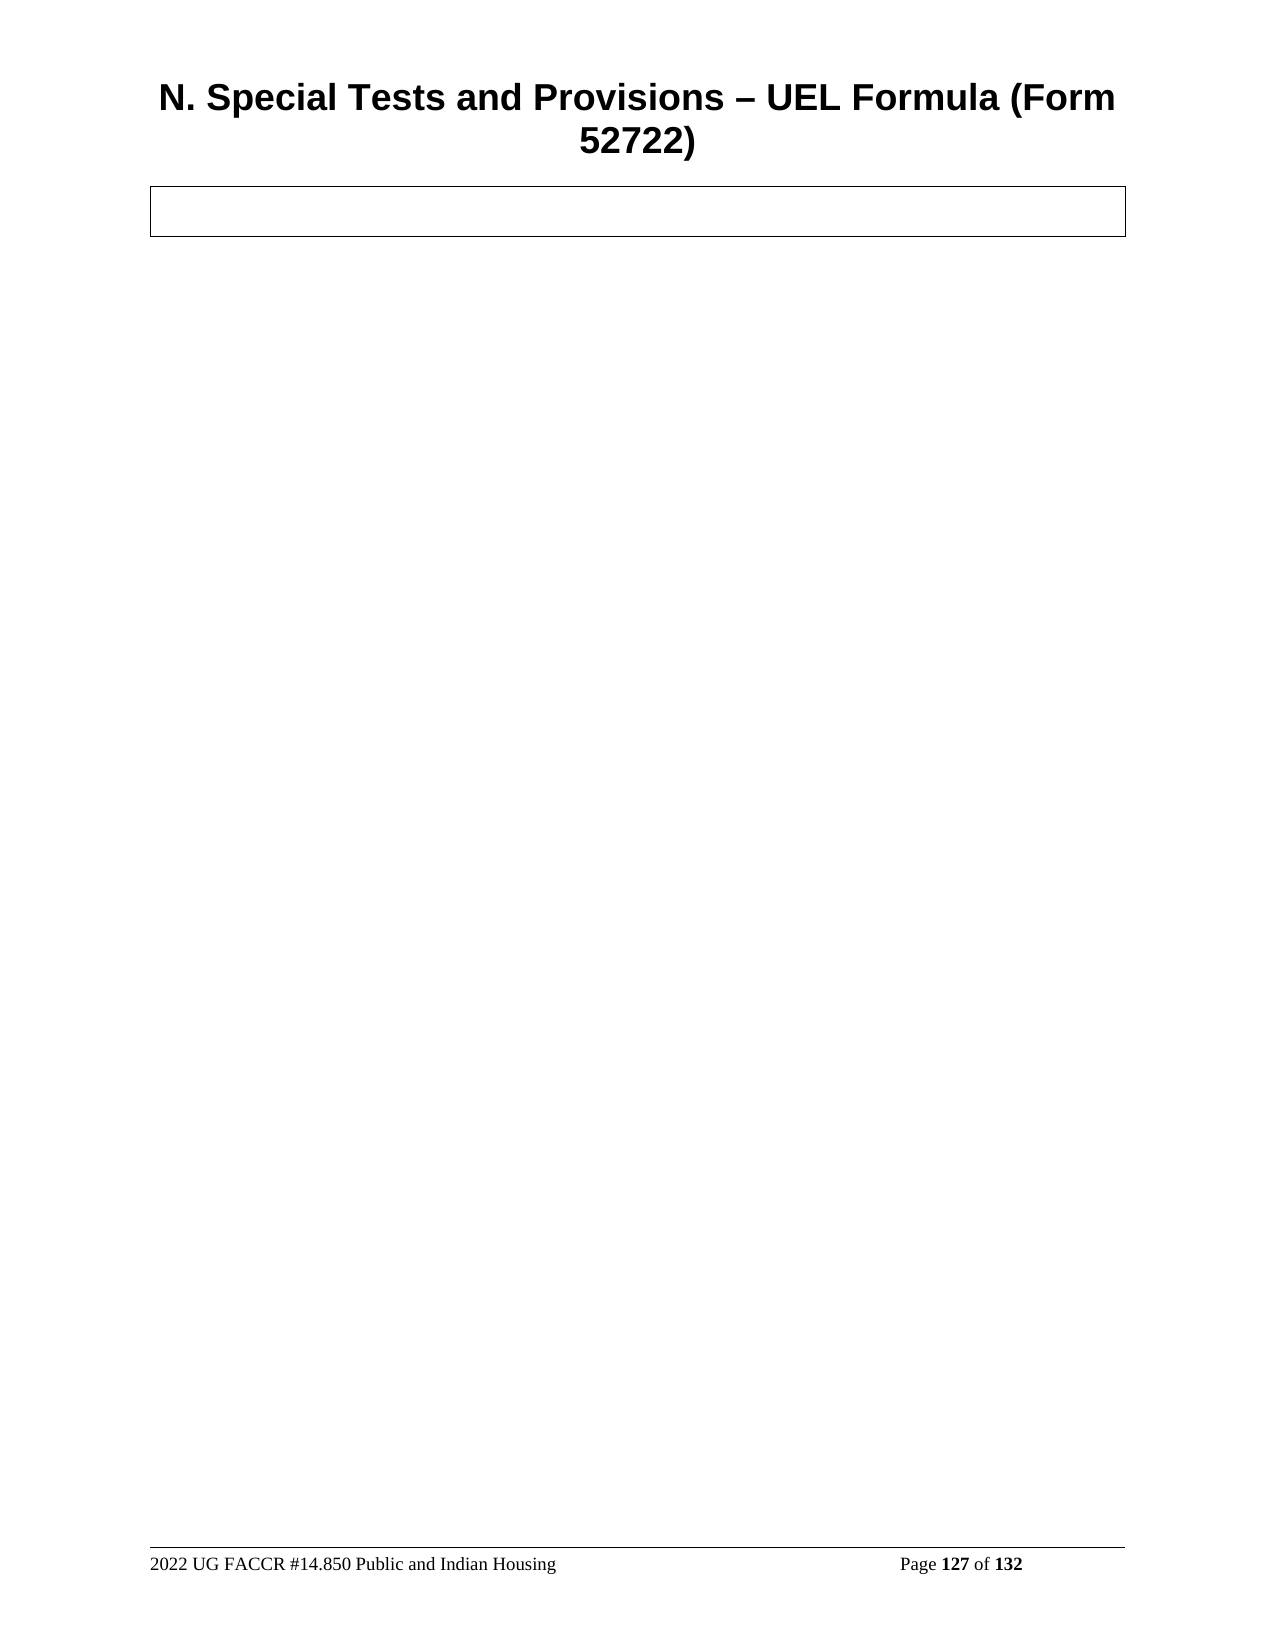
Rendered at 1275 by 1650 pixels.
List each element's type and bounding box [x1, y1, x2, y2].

table_cell [151, 187, 1125, 236]
